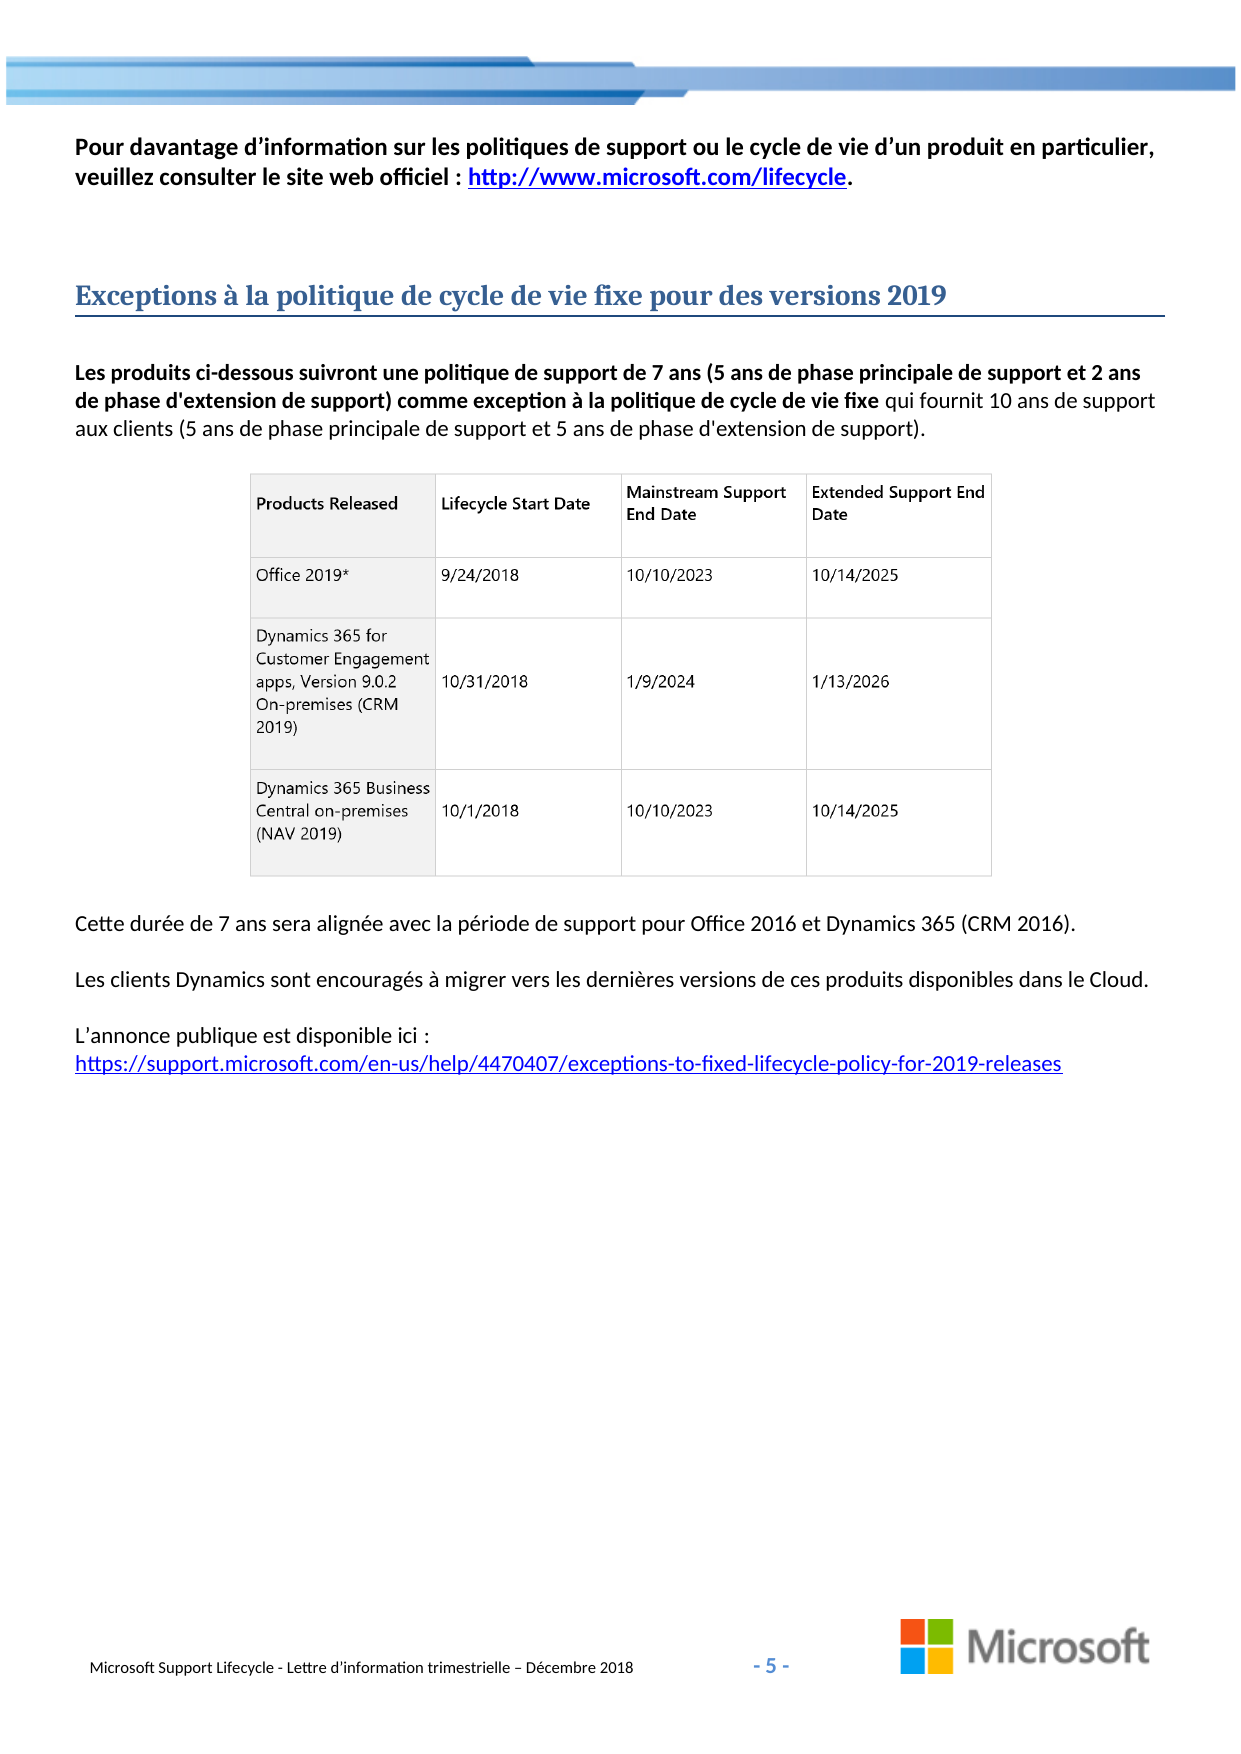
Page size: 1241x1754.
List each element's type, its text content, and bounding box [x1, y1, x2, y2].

picture [245, 469, 995, 881]
text https://support.microsoft.com/en-us/help/4470407/exceptions-to-fixed-lifecycle-policy-for-2019-releases [75, 1049, 1165, 1077]
text Pour davantage d’information sur les politiques de support ou le cycle de vie d’un produit en particulier, veuillez consulter le site web officiel : http://www.microsoft.com/lifecycle. [75, 131, 1165, 192]
text Les produits ci-dessous suivront une politique de support de 7 ans (5 ans de phase principale de support et 2 ans de phase d'extension de support) comme exception à la politique de cycle de vie fixe qui fournit 10 ans de support aux clients (5 ans de phase principale de support et 5 ans de phase d'extension de support). [75, 358, 1165, 442]
text Les clients Dynamics sont encouragés à migrer vers les dernières versions de ces produits disponibles dans le Cloud. [75, 965, 1165, 993]
text Cette durée de 7 ans sera alignée avec la période de support pour Office 2016 et Dynamics 365 (CRM 2016). [75, 909, 1165, 937]
subtitle Exceptions à la politique de cycle de vie fixe pour des versions 2019 [75, 279, 1165, 315]
text L’annonce publique est disponible ici : [75, 1021, 1165, 1049]
picture [5, 56, 1236, 105]
picture [900, 1619, 1151, 1674]
